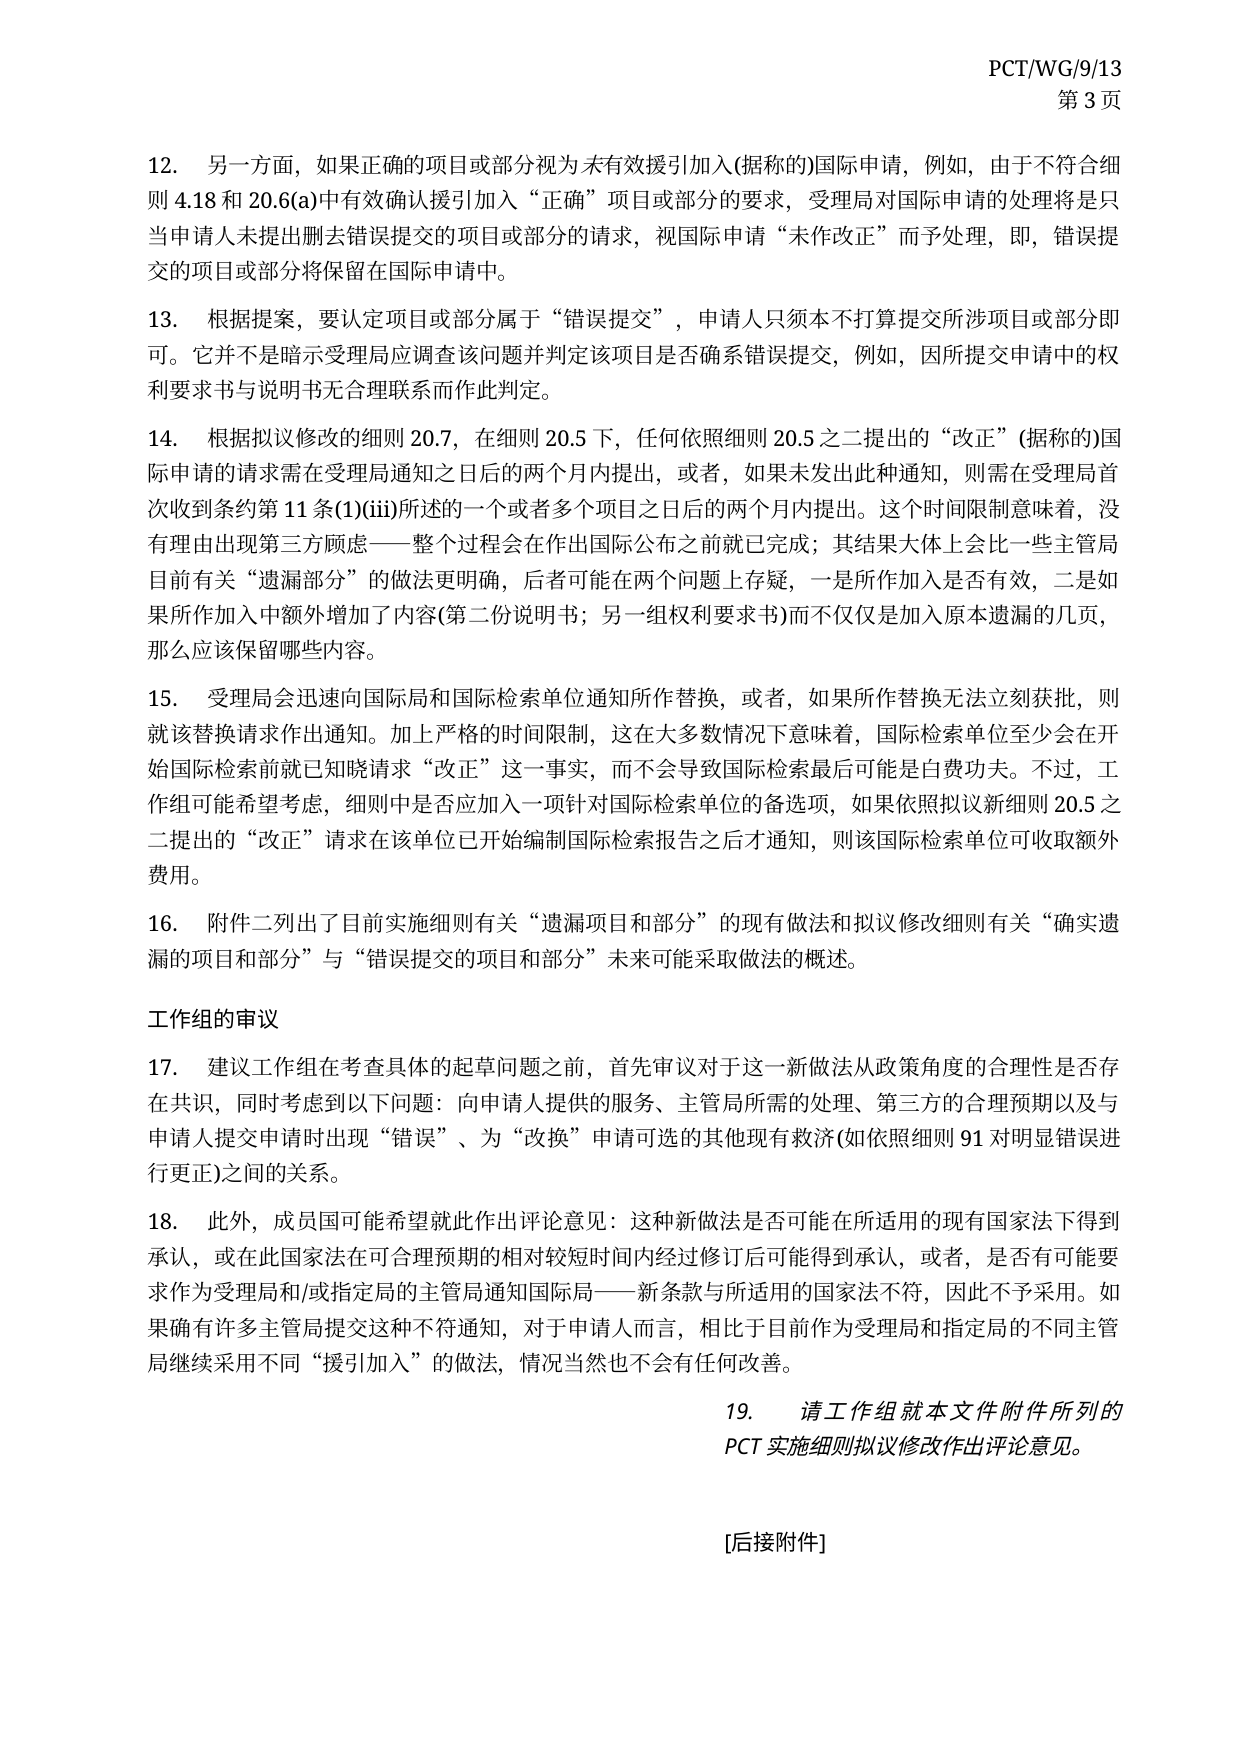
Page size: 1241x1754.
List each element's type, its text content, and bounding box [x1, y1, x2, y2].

list 建议工作组在考查具体的起草问题之前，首先审议对于这一新做法从政策角度的合理性是否存在共识，同时考虑到以下问题：向申请人提供的服务、主管局所需的处理、第三方的合理预期以及与申请人提交申请时出现“错误”、为“改换”申请可选的其他现有救济(如依照细则91对明显错误进行更正)之间的关系。 [148, 1046, 1122, 1188]
list 此外，成员国可能希望就此作出评论意见：这种新做法是否可能在所适用的现有国家法下得到承认，或在此国家法在可合理预期的相对较短时间内经过修订后可能得到承认，或者，是否有可能要求作为受理局和/或指定局的主管局通知国际局——新条款与所适用的国家法不符，因此不予采用。如果确有许多主管局提交这种不符通知，对于申请人而言，相比于目前作为受理局和指定局的不同主管局继续采用不同“援引加入”的做法，情况当然也不会有任何改善。 [148, 1201, 1122, 1378]
text 请工作组就本文件附件所列的PCT实施细则拟议修改作出评论意见。 [724, 1390, 1122, 1461]
list 根据提案，要认定项目或部分属于“错误提交”，申请人只须本不打算提交所涉项目或部分即可。它并不是暗示受理局应调查该问题并判定该项目是否确系错误提交，例如，因所提交申请中的权利要求书与说明书无合理联系而作此判定。 [148, 298, 1122, 405]
subtitle 工作组的审议 [148, 998, 1122, 1034]
list 根据拟议修改的细则20.7，在细则20.5下，任何依照细则20.5之二提出的“改正”(据称的)国际申请的请求需在受理局通知之日后的两个月内提出，或者，如果未发出此种通知，则需在受理局首次收到条约第11条(1)(iii)所述的一个或者多个项目之日后的两个月内提出。这个时间限制意味着，没有理由出现第三方顾虑——整个过程会在作出国际公布之前就已完成；其结果大体上会比一些主管局目前有关“遗漏部分”的做法更明确，后者可能在两个问题上存疑，一是所作加入是否有效，二是如果所作加入中额外增加了内容(第二份说明书；另一组权利要求书)而不仅仅是加入原本遗漏的几页，那么应该保留哪些内容。 [148, 417, 1122, 665]
text [后接附件] [724, 1521, 1122, 1557]
list 另一方面，如果正确的项目或部分视为未有效援引加入(据称的)国际申请，例如，由于不符合细则4.18和20.6(a)中有效确认援引加入“正确”项目或部分的要求，受理局对国际申请的处理将是只当申请人未提出删去错误提交的项目或部分的请求，视国际申请“未作改正”而予处理，即，错误提交的项目或部分将保留在国际申请中。 [148, 144, 1122, 286]
list 受理局会迅速向国际局和国际检索单位通知所作替换，或者，如果所作替换无法立刻获批，则就该替换请求作出通知。加上严格的时间限制，这在大多数情况下意味着，国际检索单位至少会在开始国际检索前就已知晓请求“改正”这一事实，而不会导致国际检索最后可能是白费功夫。不过，工作组可能希望考虑，细则中是否应加入一项针对国际检索单位的备选项，如果依照拟议新细则20.5之二提出的“改正”请求在该单位已开始编制国际检索报告之后才通知，则该国际检索单位可收取额外费用。 [148, 678, 1122, 890]
list 附件二列出了目前实施细则有关“遗漏项目和部分”的现有做法和拟议修改细则有关“确实遗漏的项目和部分”与“错误提交的项目和部分”未来可能采取做法的概述。 [148, 903, 1122, 973]
